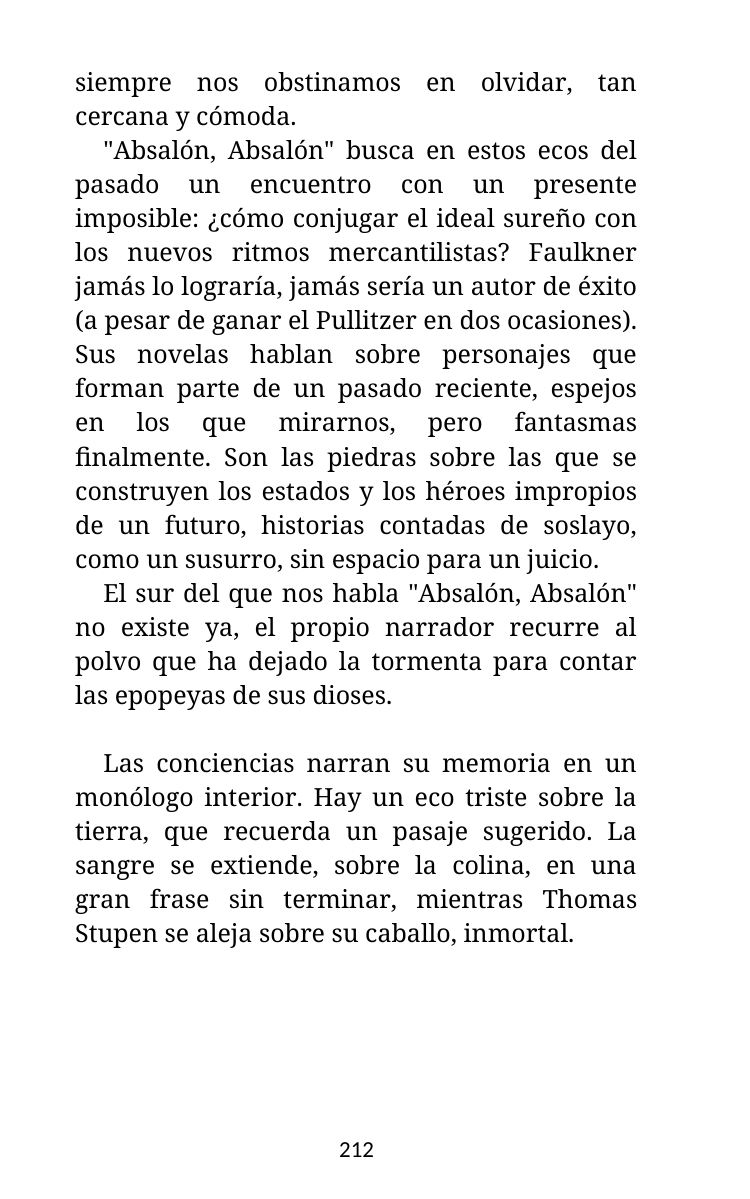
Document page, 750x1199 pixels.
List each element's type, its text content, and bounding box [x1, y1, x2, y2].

text Las conciencias narran su memoria en un monólogo interior. Hay un eco triste sobre la tierra, que recuerda un pasaje sugerido. La sangre se extiende, sobre la colina, en una gran frase sin terminar, mientras Thomas Stupen se aleja sobre su caballo, inmortal. [75, 746, 637, 950]
text El sur del que nos habla "Absalón, Absalón" no existe ya, el propio narrador recurre al polvo que ha dejado la tormenta para contar las epopeyas de sus dioses. [75, 575, 637, 712]
text "Absalón, Absalón" busca en estos ecos del pasado un encuentro con un presente imposible: ¿cómo conjugar el ideal sureño con los nuevos ritmos mercantilistas? Faulkner jamás lo lograría, jamás sería un autor de éxito (a pesar de ganar el Pullitzer en dos ocasiones). Sus novelas hablan sobre personajes que forman parte de un pasado reciente, espejos en los que mirarnos, pero fantasmas finalmente. Son las piedras sobre las que se construyen los estados y los héroes impropios de un futuro, historias contadas de soslayo, como un susurro, sin espacio para un juicio. [75, 133, 637, 575]
